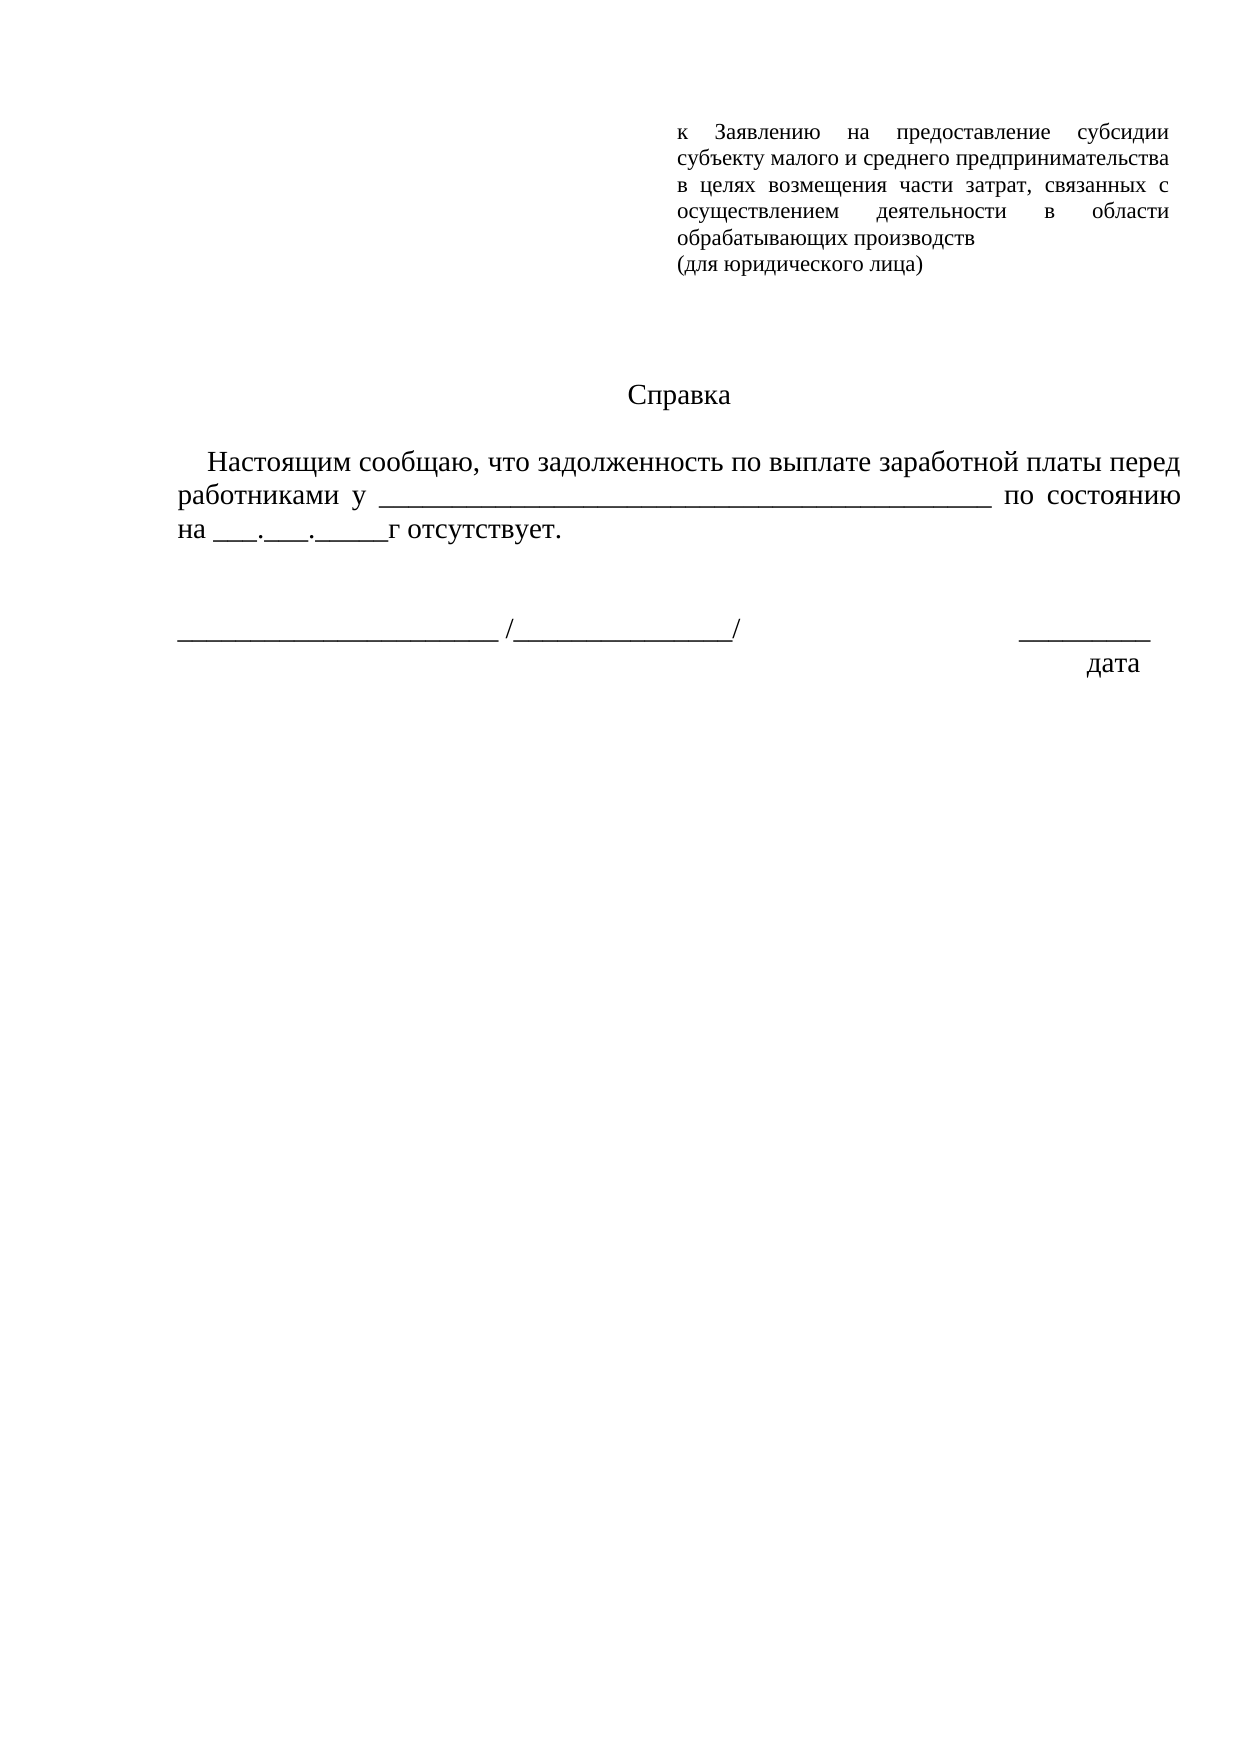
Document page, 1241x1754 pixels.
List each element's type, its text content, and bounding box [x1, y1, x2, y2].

text дата [177, 645, 1181, 679]
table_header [666, 118, 1181, 276]
text Справка [177, 377, 1181, 410]
text Настоящим сообщаю, что задолженность по выплате заработной платы перед работниками у __________________________________________ по состоянию на ___.___._____г отсутствует. [177, 444, 1181, 544]
text ______________________ /_______________/ _________ [177, 612, 1181, 645]
